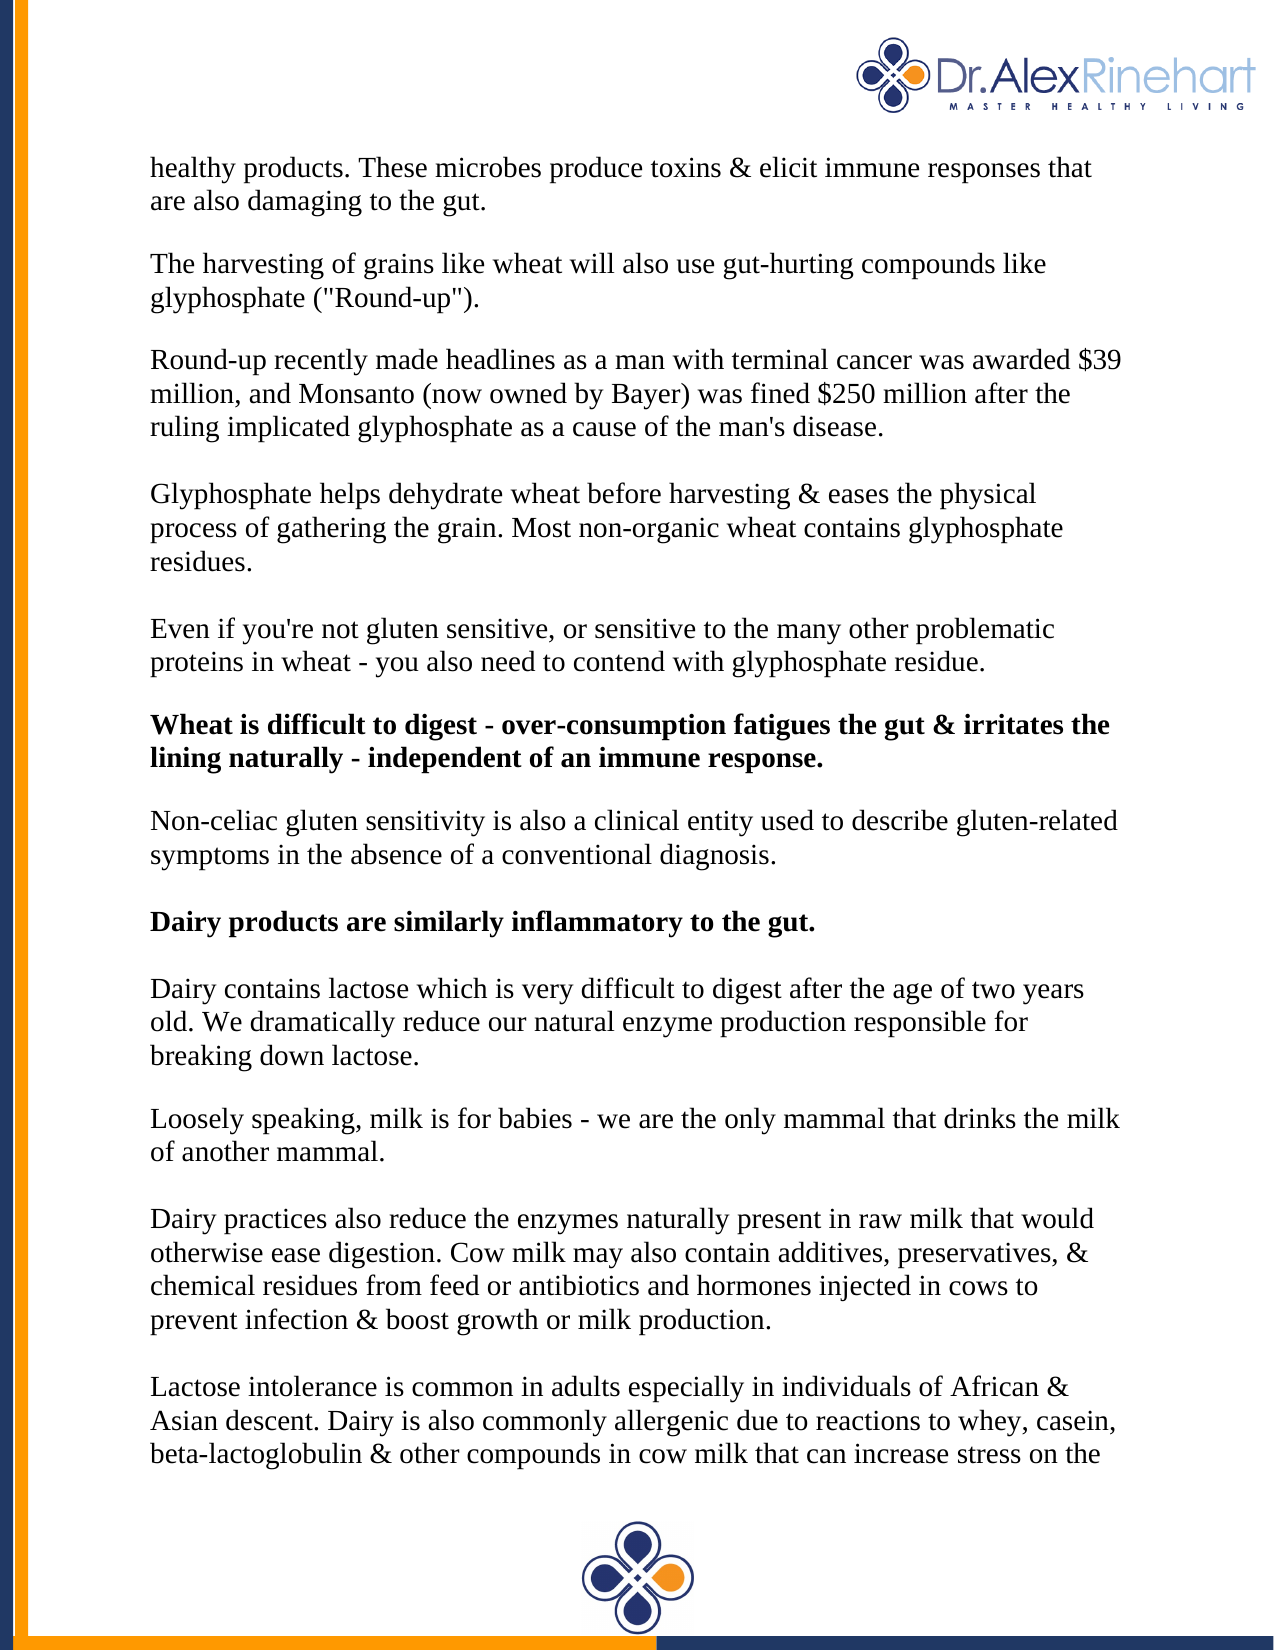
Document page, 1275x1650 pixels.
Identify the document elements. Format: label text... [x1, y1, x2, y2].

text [150, 1101, 1125, 1470]
text The harvesting of grains like wheat will also use gut-hurting compounds like glyphosphate ("Round-up"). [150, 246, 1125, 313]
text Wheat is difficult to digest - over-consumption fatigues the gut & irritates the lining naturally - independent of an immune response. [150, 707, 1125, 774]
picture [581, 1521, 695, 1635]
text Round-up recently made headlines as a man with terminal cancer was awarded $39 million, and Monsanto (now owned by Bayer) was fined $250 million after the ruling implicated glyphosphate as a cause of the man's disease. Glyphosphate helps dehydrate wheat before harvesting & eases the physical process of gathering the grain. Most non-organic wheat contains glyphosphate residues. Even if you're not gluten sensitive, or sensitive to the many other problematic proteins in wheat - you also need to contend with glyphosphate residue. [150, 342, 1125, 678]
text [150, 150, 1125, 217]
picture [839, 28, 1275, 122]
text Non-celiac gluten sensitivity is also a clinical entity used to describe gluten-related symptoms in the absence of a conventional diagnosis. Dairy products are similarly inflammatory to the gut. Dairy contains lactose which is very difficult to digest after the age of two years old. We dramatically reduce our natural enzyme production responsible for breaking down lactose. [150, 803, 1125, 1072]
